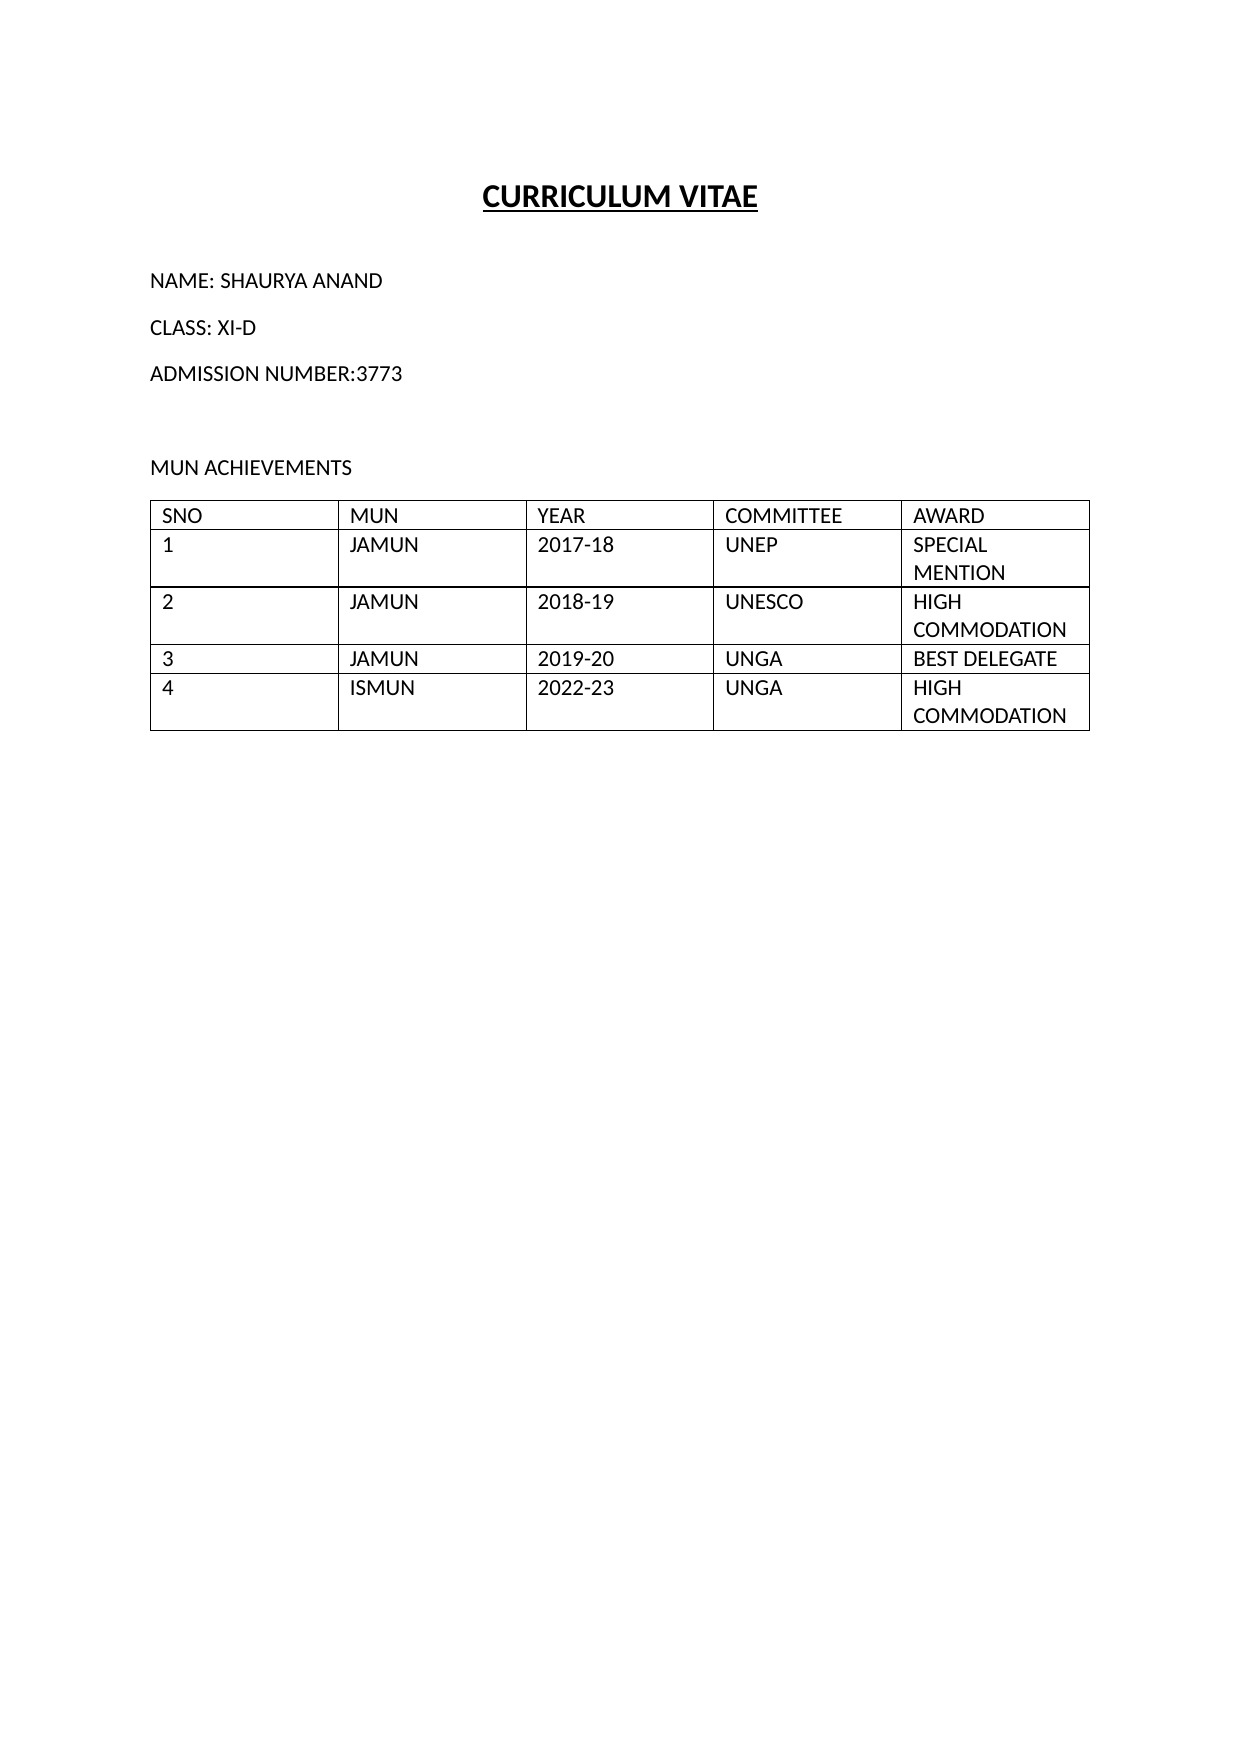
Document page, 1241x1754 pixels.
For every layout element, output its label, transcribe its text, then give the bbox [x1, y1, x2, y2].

table_cell UNESCO [714, 588, 901, 643]
text ADMISSION NUMBER:3773 [150, 359, 1090, 388]
table_cell 3 [151, 645, 338, 672]
table_cell 2022-23 [527, 674, 713, 729]
table_header MUN [339, 501, 526, 529]
table_cell 1 [151, 530, 338, 586]
table_cell UNEP [714, 530, 901, 586]
table_cell UNGA [714, 674, 901, 729]
table_header YEAR [527, 501, 713, 529]
table_cell HIGH COMMODATION [902, 588, 1089, 643]
table_cell JAMUN [339, 645, 526, 672]
table_cell 2019-20 [527, 645, 713, 672]
table_cell 2 [151, 588, 338, 643]
table_cell BEST DELEGATE [902, 645, 1089, 672]
table_cell ISMUN [339, 674, 526, 729]
table_cell JAMUN [339, 588, 526, 643]
table_cell HIGH COMMODATION [902, 674, 1089, 729]
table_cell JAMUN [339, 530, 526, 586]
table_cell 2017-18 [527, 530, 713, 586]
text CLASS: XI-D [150, 313, 1090, 341]
table_header SNO [151, 501, 338, 529]
subtitle CURRICULUM VITAE [150, 175, 1090, 216]
table_header COMMITTEE [714, 501, 901, 529]
table_cell SPECIAL MENTION [902, 530, 1089, 586]
table_cell UNGA [714, 645, 901, 672]
text NAME: SHAURYA ANAND [150, 266, 1090, 294]
table_cell 4 [151, 674, 338, 729]
text MUN ACHIEVEMENTS [150, 453, 1090, 481]
table_header AWARD [902, 501, 1089, 529]
table_cell 2018-19 [527, 588, 713, 643]
